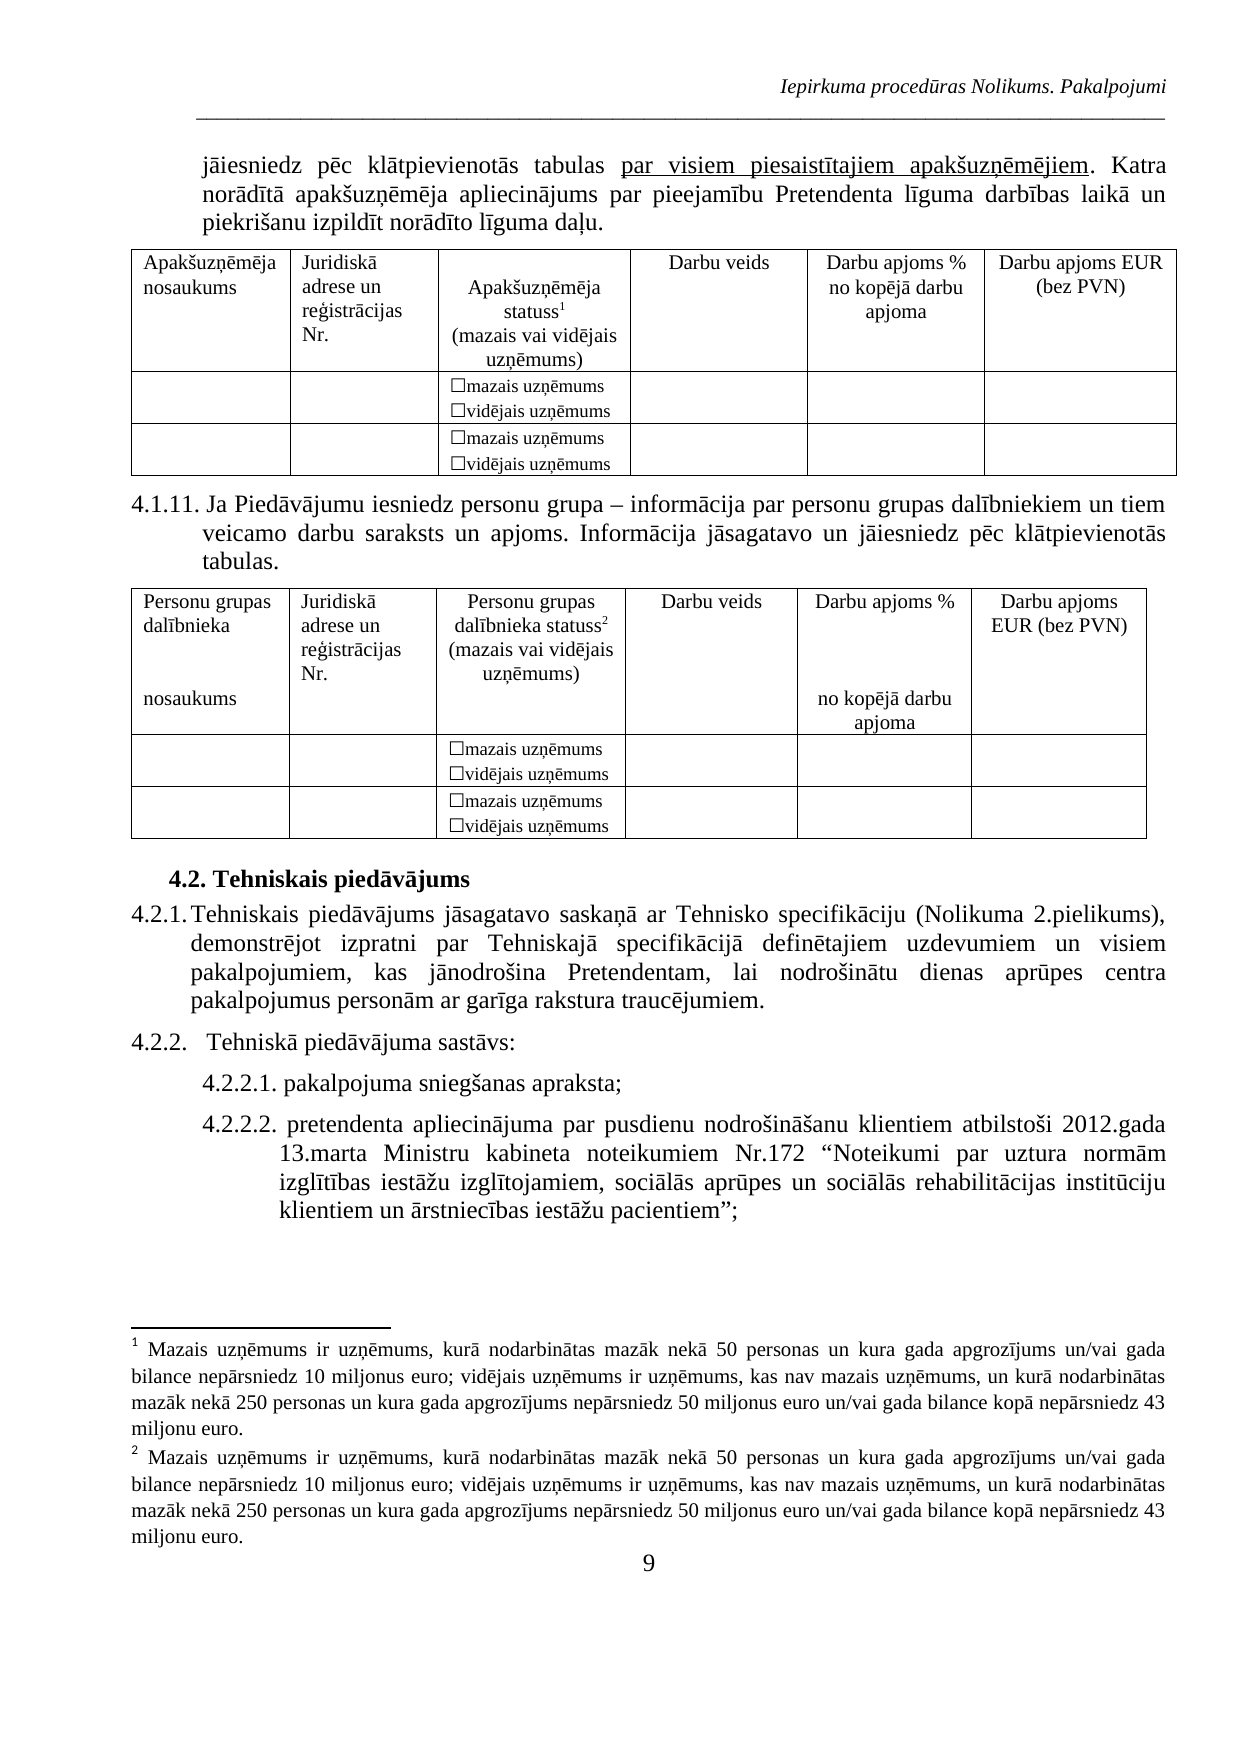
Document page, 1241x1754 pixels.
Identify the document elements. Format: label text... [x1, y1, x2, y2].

table_cell [626, 735, 797, 786]
table_cell nosaukums [132, 685, 289, 734]
table_cell [808, 372, 984, 423]
table_cell [972, 787, 1146, 838]
table_cell ☐mazais uzņēmums ☐vidējais uzņēmums [439, 424, 630, 475]
table_cell [798, 735, 971, 786]
table_cell [291, 424, 438, 475]
table_cell nosaukums [132, 274, 290, 371]
text 4.2.2.2. pretendenta apliecinājuma par pusdienu nodrošināšanu klientiem atbilstoši 2012.gada 13.marta Ministru kabineta noteikumiem Nr.172 “Noteikumi par uztura normām izglītības iestāžu izglītojamiem, sociālās aprūpes un sociālās rehabilitācijas institūciju klientiem un ārstniecības iestāžu pacientiem”; [202, 1109, 1167, 1224]
table_header Darbu apjoms EUR (bez PVN) [985, 250, 1176, 371]
table_cell [132, 424, 290, 475]
table_cell [631, 424, 807, 475]
table_cell [626, 787, 797, 838]
table_cell ☐mazais uzņēmums ☐vidējais uzņēmums [439, 372, 630, 423]
table_cell [290, 787, 436, 838]
table_cell [132, 372, 290, 423]
table_header Personu grupas dalībnieka statuss (mazais vai vidējais uzņēmums) [437, 589, 625, 685]
table_cell no kopējā darbu apjoma [808, 274, 984, 371]
table_header Personu grupas dalībnieka [132, 589, 289, 685]
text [131, 150, 1167, 236]
table_header Darbu veids [626, 589, 797, 685]
table_cell [985, 424, 1176, 475]
table_header Juridiskā adrese un reģistrācijas Nr. [291, 250, 438, 371]
table_cell [972, 735, 1146, 786]
table_cell [132, 787, 289, 838]
table_header [439, 250, 630, 274]
table_cell [631, 372, 807, 423]
table_cell [132, 735, 289, 786]
table_cell [626, 685, 797, 734]
table_cell [290, 735, 436, 786]
table_header Darbu apjoms % [808, 250, 984, 274]
text 4.1.11. Ja Piedāvājumu iesniedz personu grupa – informācija par personu grupas dalībniekiem un tiem veicamo darbu saraksts un apjoms. Informācija jāsagatavo un jāiesniedz pēc klātpievienotās tabulas. [131, 489, 1167, 575]
table_cell no kopējā darbu apjoma [798, 685, 971, 734]
table_cell ☐mazais uzņēmums ☐vidējais uzņēmums [437, 787, 625, 838]
text 4.2.2.1. pakalpojuma sniegšanas apraksta; [202, 1068, 1167, 1097]
text 4.2.2. Tehniskā piedāvājuma sastāvs: [131, 1027, 1167, 1056]
table_cell [291, 372, 438, 423]
text 4.2. Tehniskais piedāvājums [169, 864, 1167, 893]
text 4.2.1. Tehniskais piedāvājums jāsagatavo saskaņā ar Tehnisko specifikāciju (Nolikuma 2.pielikums), demonstrējot izpratni par Tehniskajā specifikācijā definētajiem uzdevumiem un visiem pakalpojumiem, kas jānodrošina Pretendentam, lai nodrošinātu dienas aprūpes centra pakalpojumus personām ar garīga rakstura traucējumiem. [131, 899, 1167, 1014]
table_header Darbu apjoms EUR (bez PVN) [972, 589, 1146, 734]
table_header Apakšuzņēmēja [132, 250, 290, 274]
table_cell ☐mazais uzņēmums ☐vidējais uzņēmums [437, 735, 625, 786]
table_header Darbu apjoms % [798, 589, 971, 685]
table_header Darbu veids [631, 250, 807, 371]
table_cell [437, 685, 625, 734]
table_header Juridiskā adrese un reģistrācijas Nr. [290, 589, 436, 734]
table_cell [798, 787, 971, 838]
table_cell Apakšuzņēmēja statuss (mazais vai vidējais uzņēmums) [439, 274, 630, 371]
table_cell [985, 372, 1176, 423]
table_cell [808, 424, 984, 475]
